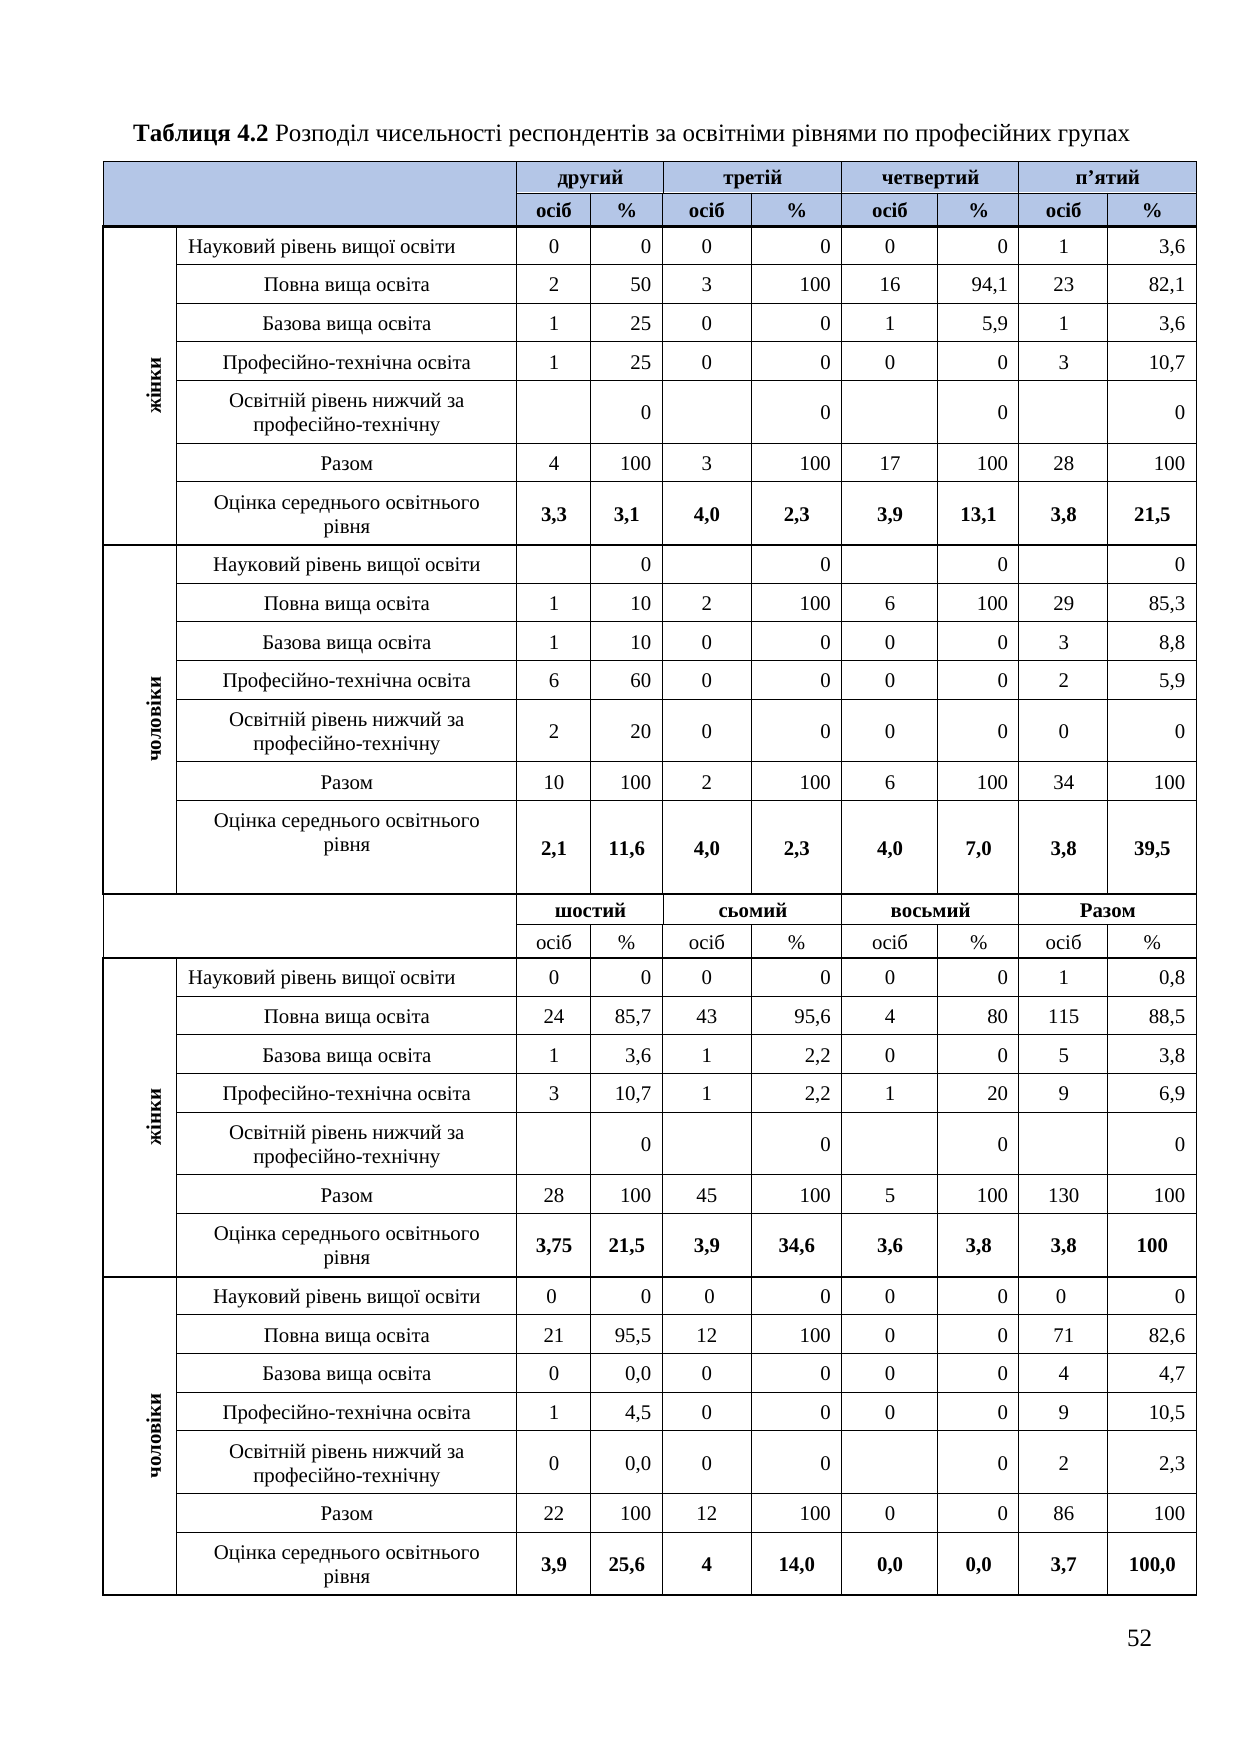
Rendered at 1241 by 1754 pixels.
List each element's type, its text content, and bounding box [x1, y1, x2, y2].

table_cell 21 [517, 1315, 590, 1353]
table_cell 100 [752, 584, 841, 621]
table_cell 3,8 [1019, 801, 1107, 893]
table_cell 100,0 [1108, 1533, 1196, 1594]
table_cell Науковий рівень вищої освіти [177, 959, 516, 996]
table_cell 0 [1108, 546, 1196, 583]
table_cell 0 [938, 546, 1018, 583]
table_cell 0 [517, 959, 590, 996]
table_cell 9 [1019, 1074, 1107, 1112]
table_cell % [938, 925, 1018, 957]
table_cell 3,9 [842, 482, 937, 544]
table_cell 0 [842, 959, 937, 996]
table_cell 0 [752, 661, 841, 698]
table_cell 0 [842, 700, 937, 761]
table_cell 8,8 [1108, 622, 1196, 660]
table_cell 0 [938, 622, 1018, 660]
table_cell 21,5 [1108, 482, 1196, 544]
table_cell 3,75 [517, 1214, 590, 1276]
table_cell 9 [1019, 1393, 1107, 1430]
table_cell 100 [938, 1175, 1018, 1213]
table_cell Освітній рівень нижчий за професійно-технічну [177, 381, 516, 443]
table_cell 1 [517, 1035, 590, 1073]
table_cell Разом [1019, 895, 1196, 924]
table_cell 82,1 [1108, 265, 1196, 303]
table_cell 0 [842, 661, 937, 698]
table_cell 0 [517, 1354, 590, 1392]
table_cell 3,8 [1019, 1214, 1107, 1276]
table_cell Освітній рівень нижчий за професійно-технічну [177, 700, 516, 761]
table_cell 6 [842, 762, 937, 800]
table_cell 0 [752, 700, 841, 761]
table_cell 0 [591, 228, 662, 264]
table_cell 3,9 [663, 1214, 751, 1276]
table_cell чоловіки [104, 1278, 176, 1594]
table_cell % [1108, 194, 1196, 225]
table_cell 0 [591, 546, 662, 583]
table_cell 100 [1108, 762, 1196, 800]
table_cell Базова вища освіта [177, 1354, 516, 1392]
table_cell 100 [752, 762, 841, 800]
table_cell Професійно-технічна освіта [177, 342, 516, 380]
table_cell 0 [663, 700, 751, 761]
table_cell 80 [938, 997, 1018, 1034]
table_cell 0 [842, 1494, 937, 1532]
table_cell 0 [842, 228, 937, 264]
table_cell осіб [663, 925, 751, 957]
table_cell 85,3 [1108, 584, 1196, 621]
table_cell 95,6 [752, 997, 841, 1034]
table_cell Професійно-технічна освіта [177, 661, 516, 698]
table_cell 5,9 [1108, 661, 1196, 698]
table_cell 28 [1019, 444, 1107, 481]
table_cell 0,8 [1108, 959, 1196, 996]
table_cell 1 [842, 1074, 937, 1112]
table_cell 0 [938, 1393, 1018, 1430]
table_cell 0 [842, 1393, 937, 1430]
table_cell 0 [591, 1278, 662, 1314]
table_cell Освітній рівень нижчий за професійно-технічну [177, 1431, 516, 1493]
table_cell 0 [591, 1113, 662, 1174]
table_cell 4,0 [663, 801, 751, 893]
table_cell Оцінка середнього освітнього рівня [177, 482, 516, 544]
table_cell 100 [938, 444, 1018, 481]
table_cell 0 [938, 1315, 1018, 1353]
table_cell 12 [663, 1315, 751, 1353]
table_cell 0 [752, 1113, 841, 1174]
table_cell 11,6 [591, 801, 662, 893]
table_cell 0,0 [938, 1533, 1018, 1594]
table_cell 0 [938, 959, 1018, 996]
table_cell 20 [591, 700, 662, 761]
table_cell 3,6 [591, 1035, 662, 1073]
table_cell 2 [663, 584, 751, 621]
table_cell 6 [517, 661, 590, 698]
table_cell [1019, 381, 1107, 443]
table_cell 4,0 [663, 482, 751, 544]
table_cell 3,3 [517, 482, 590, 544]
table_cell [842, 381, 937, 443]
table_cell жінки [104, 959, 176, 1276]
table_cell 0 [517, 228, 590, 264]
table_cell 100 [752, 265, 841, 303]
table_cell % [752, 194, 841, 225]
table_cell 25,6 [591, 1533, 662, 1594]
table_cell 95,5 [591, 1315, 662, 1353]
table_cell 0 [752, 304, 841, 341]
table_cell Разом [177, 762, 516, 800]
table_cell 4 [663, 1533, 751, 1594]
table_cell 5 [842, 1175, 937, 1213]
table_cell 115 [1019, 997, 1107, 1034]
table_header другий [517, 162, 663, 192]
table_cell 4 [842, 997, 937, 1034]
table_cell 3,7 [1019, 1533, 1107, 1594]
table_cell 100 [591, 1494, 662, 1532]
table_cell 2 [517, 265, 590, 303]
table_cell 14,0 [752, 1533, 841, 1594]
table_cell шостий [517, 895, 663, 924]
table_cell 2 [1019, 661, 1107, 698]
table_cell 4 [1019, 1354, 1107, 1392]
table_cell 10,7 [1108, 342, 1196, 380]
table_cell 0 [663, 1354, 751, 1392]
table_cell 0 [663, 1278, 751, 1314]
table_cell 17 [842, 444, 937, 481]
table_cell 3,6 [1108, 228, 1196, 264]
table_cell Разом [177, 1175, 516, 1213]
table_cell [663, 1113, 751, 1174]
table_cell % [591, 925, 662, 957]
table_cell 0,0 [842, 1533, 937, 1594]
table_cell 2,3 [752, 482, 841, 544]
table_cell 1 [517, 1393, 590, 1430]
table_cell 3,8 [1019, 482, 1107, 544]
table_cell 0 [663, 342, 751, 380]
table_cell 60 [591, 661, 662, 698]
table_cell 0 [842, 622, 937, 660]
table_cell 20 [938, 1074, 1018, 1112]
table_cell 85,7 [591, 997, 662, 1034]
table_cell 100 [1108, 444, 1196, 481]
table_cell 0 [1019, 700, 1107, 761]
table_cell 3,1 [591, 482, 662, 544]
table_cell Базова вища освіта [177, 1035, 516, 1073]
table_cell 0 [752, 381, 841, 443]
table_cell 100 [591, 1175, 662, 1213]
table_cell Оцінка середнього освітнього рівня [177, 1533, 516, 1594]
table_cell 2 [663, 762, 751, 800]
table_cell 2,1 [517, 801, 590, 893]
table_cell 0 [938, 1035, 1018, 1073]
table_cell 0 [938, 1494, 1018, 1532]
table_cell [1019, 1113, 1107, 1174]
table_cell 10 [591, 584, 662, 621]
table_cell 0 [591, 959, 662, 996]
table_cell % [752, 925, 841, 957]
table_cell [842, 1431, 937, 1493]
table_cell 5 [1019, 1035, 1107, 1073]
table_cell Оцінка середнього освітнього рівня [177, 801, 516, 893]
table_cell 100 [752, 444, 841, 481]
table_cell чоловіки [104, 546, 176, 893]
table_cell 10 [517, 762, 590, 800]
table_cell 6 [842, 584, 937, 621]
table_cell 3,6 [1108, 304, 1196, 341]
table_cell 45 [663, 1175, 751, 1213]
table_cell 0 [1019, 1278, 1107, 1314]
table_cell 3,8 [938, 1214, 1018, 1276]
table_cell 3,9 [517, 1533, 590, 1594]
table_cell 0 [938, 700, 1018, 761]
table_cell 0,0 [591, 1431, 662, 1493]
table_cell 0 [752, 342, 841, 380]
table_cell 3 [517, 1074, 590, 1112]
table_cell 34 [1019, 762, 1107, 800]
table_cell 0 [938, 1278, 1018, 1314]
table_cell 0 [752, 1278, 841, 1314]
table_cell 3 [1019, 622, 1107, 660]
table_cell 86 [1019, 1494, 1107, 1532]
table_cell 1 [517, 304, 590, 341]
table_cell Повна вища освіта [177, 1315, 516, 1353]
table_cell 13,1 [938, 482, 1018, 544]
table_cell 21,5 [591, 1214, 662, 1276]
table_cell [517, 546, 590, 583]
table_cell 1 [517, 622, 590, 660]
table_cell осіб [842, 925, 937, 957]
table_cell 4 [517, 444, 590, 481]
table_cell 0 [842, 342, 937, 380]
table_cell 0 [752, 546, 841, 583]
table_cell 28 [517, 1175, 590, 1213]
table_cell 39,5 [1108, 801, 1196, 893]
table_cell [517, 1113, 590, 1174]
table_cell 0 [842, 1278, 937, 1314]
table_cell 2 [1019, 1431, 1107, 1493]
table_cell осіб [1019, 194, 1107, 225]
table_cell 0 [663, 304, 751, 341]
table_cell 25 [591, 342, 662, 380]
table_cell 0 [663, 959, 751, 996]
table_cell 29 [1019, 584, 1107, 621]
table_cell 5,9 [938, 304, 1018, 341]
table_cell 100 [591, 444, 662, 481]
table_cell 0 [842, 1035, 937, 1073]
table_cell 100 [752, 1494, 841, 1532]
table_cell 100 [938, 584, 1018, 621]
table_cell 100 [1108, 1214, 1196, 1276]
table_cell Професійно-технічна освіта [177, 1393, 516, 1430]
table_cell 0 [1108, 700, 1196, 761]
table_cell 10,7 [591, 1074, 662, 1112]
table_cell [1019, 546, 1107, 583]
table_cell 0 [938, 1113, 1018, 1174]
table_cell 0 [752, 622, 841, 660]
table_cell 94,1 [938, 265, 1018, 303]
table_cell 1 [1019, 959, 1107, 996]
table_cell осіб [842, 194, 937, 225]
table_cell [842, 546, 937, 583]
table_cell 4,5 [591, 1393, 662, 1430]
table_cell 0 [663, 622, 751, 660]
table_cell 0 [663, 1393, 751, 1430]
table_header третій [664, 162, 841, 192]
table_cell осіб [517, 925, 590, 957]
table_cell 0 [591, 381, 662, 443]
table_cell 71 [1019, 1315, 1107, 1353]
table_cell 12 [663, 1494, 751, 1532]
table_cell Науковий рівень вищої освіти [177, 546, 516, 583]
table_cell восьмий [842, 895, 1018, 924]
table_cell 0 [938, 661, 1018, 698]
table_cell 16 [842, 265, 937, 303]
table_cell 0 [938, 342, 1018, 380]
table_cell 3 [663, 265, 751, 303]
table_cell 100 [752, 1175, 841, 1213]
table_cell 2,2 [752, 1074, 841, 1112]
table_cell 0 [938, 381, 1018, 443]
table_cell 0 [1108, 1278, 1196, 1314]
table_cell Професійно-технічна освіта [177, 1074, 516, 1112]
table_cell 100 [752, 1315, 841, 1353]
table_cell [517, 381, 590, 443]
table_cell 1 [517, 342, 590, 380]
table_cell 0 [752, 1354, 841, 1392]
table_cell Разом [177, 444, 516, 481]
table_cell 0 [663, 1431, 751, 1493]
table_cell 25 [591, 304, 662, 341]
table_cell 100 [591, 762, 662, 800]
table_cell 0 [1108, 1113, 1196, 1174]
table_cell осіб [517, 194, 590, 225]
table_cell 34,6 [752, 1214, 841, 1276]
table_cell [663, 381, 751, 443]
table_cell 100 [1108, 1494, 1196, 1532]
table_cell 0 [752, 1393, 841, 1430]
table_cell 2,3 [752, 801, 841, 893]
table_cell 130 [1019, 1175, 1107, 1213]
table_cell [663, 546, 751, 583]
table_cell [842, 1113, 937, 1174]
table_cell 0 [517, 1278, 590, 1314]
table_cell 22 [517, 1494, 590, 1532]
table_cell 0 [517, 1431, 590, 1493]
table_cell % [591, 194, 662, 225]
table_header четвертий [842, 162, 1018, 192]
table_cell 2,3 [1108, 1431, 1196, 1493]
table_cell 50 [591, 265, 662, 303]
table_cell Повна вища освіта [177, 584, 516, 621]
table_cell 0 [938, 228, 1018, 264]
table_cell Повна вища освіта [177, 265, 516, 303]
table_cell Разом [177, 1494, 516, 1532]
table_cell 100 [938, 762, 1018, 800]
table_cell 1 [1019, 304, 1107, 341]
table_cell [104, 895, 516, 957]
table_cell 0 [752, 959, 841, 996]
table_cell 4,0 [842, 801, 937, 893]
table_cell 0 [663, 661, 751, 698]
table_cell 10,5 [1108, 1393, 1196, 1430]
table_cell Базова вища освіта [177, 304, 516, 341]
table_cell 3,6 [842, 1214, 937, 1276]
table_cell 43 [663, 997, 751, 1034]
table_cell 3 [663, 444, 751, 481]
table_cell 0 [842, 1315, 937, 1353]
table_cell 24 [517, 997, 590, 1034]
table_cell 0 [663, 228, 751, 264]
table_cell 4,7 [1108, 1354, 1196, 1392]
text Таблиця 4.2 Розподіл чисельності респондентів за освітніми рівнями по професійних групах [133, 118, 1152, 147]
table_cell 0 [842, 1354, 937, 1392]
table_cell жінки [104, 228, 176, 544]
table_header [104, 162, 516, 225]
table_cell Базова вища освіта [177, 622, 516, 660]
table_cell Освітній рівень нижчий за професійно-технічну [177, 1113, 516, 1174]
table_cell 3,8 [1108, 1035, 1196, 1073]
table_cell 3 [1019, 342, 1107, 380]
table_cell 0 [752, 228, 841, 264]
table_cell 1 [517, 584, 590, 621]
table_cell 1 [663, 1074, 751, 1112]
table_cell Науковий рівень вищої освіти [177, 228, 516, 264]
table_cell 6,9 [1108, 1074, 1196, 1112]
table_cell 0 [938, 1431, 1018, 1493]
table_cell осіб [1019, 925, 1107, 957]
table_cell 1 [1019, 228, 1107, 264]
table_cell 0,0 [591, 1354, 662, 1392]
table_header п’ятий [1019, 162, 1196, 192]
table_cell сьомий [664, 895, 841, 924]
table_cell % [1108, 925, 1196, 957]
table_cell Науковий рівень вищої освіти [177, 1278, 516, 1314]
table_cell 2 [517, 700, 590, 761]
table_cell 23 [1019, 265, 1107, 303]
table_cell 0 [1108, 381, 1196, 443]
table_cell 0 [938, 1354, 1018, 1392]
table_cell 0 [752, 1431, 841, 1493]
table_cell 1 [663, 1035, 751, 1073]
table_cell 10 [591, 622, 662, 660]
table_cell 88,5 [1108, 997, 1196, 1034]
table_cell осіб [663, 194, 751, 225]
table_cell 100 [1108, 1175, 1196, 1213]
table_cell 1 [842, 304, 937, 341]
table_cell 7,0 [938, 801, 1018, 893]
table_cell 82,6 [1108, 1315, 1196, 1353]
table_cell % [938, 194, 1018, 225]
table_cell Оцінка середнього освітнього рівня [177, 1214, 516, 1276]
table_cell 2,2 [752, 1035, 841, 1073]
table_cell Повна вища освіта [177, 997, 516, 1034]
